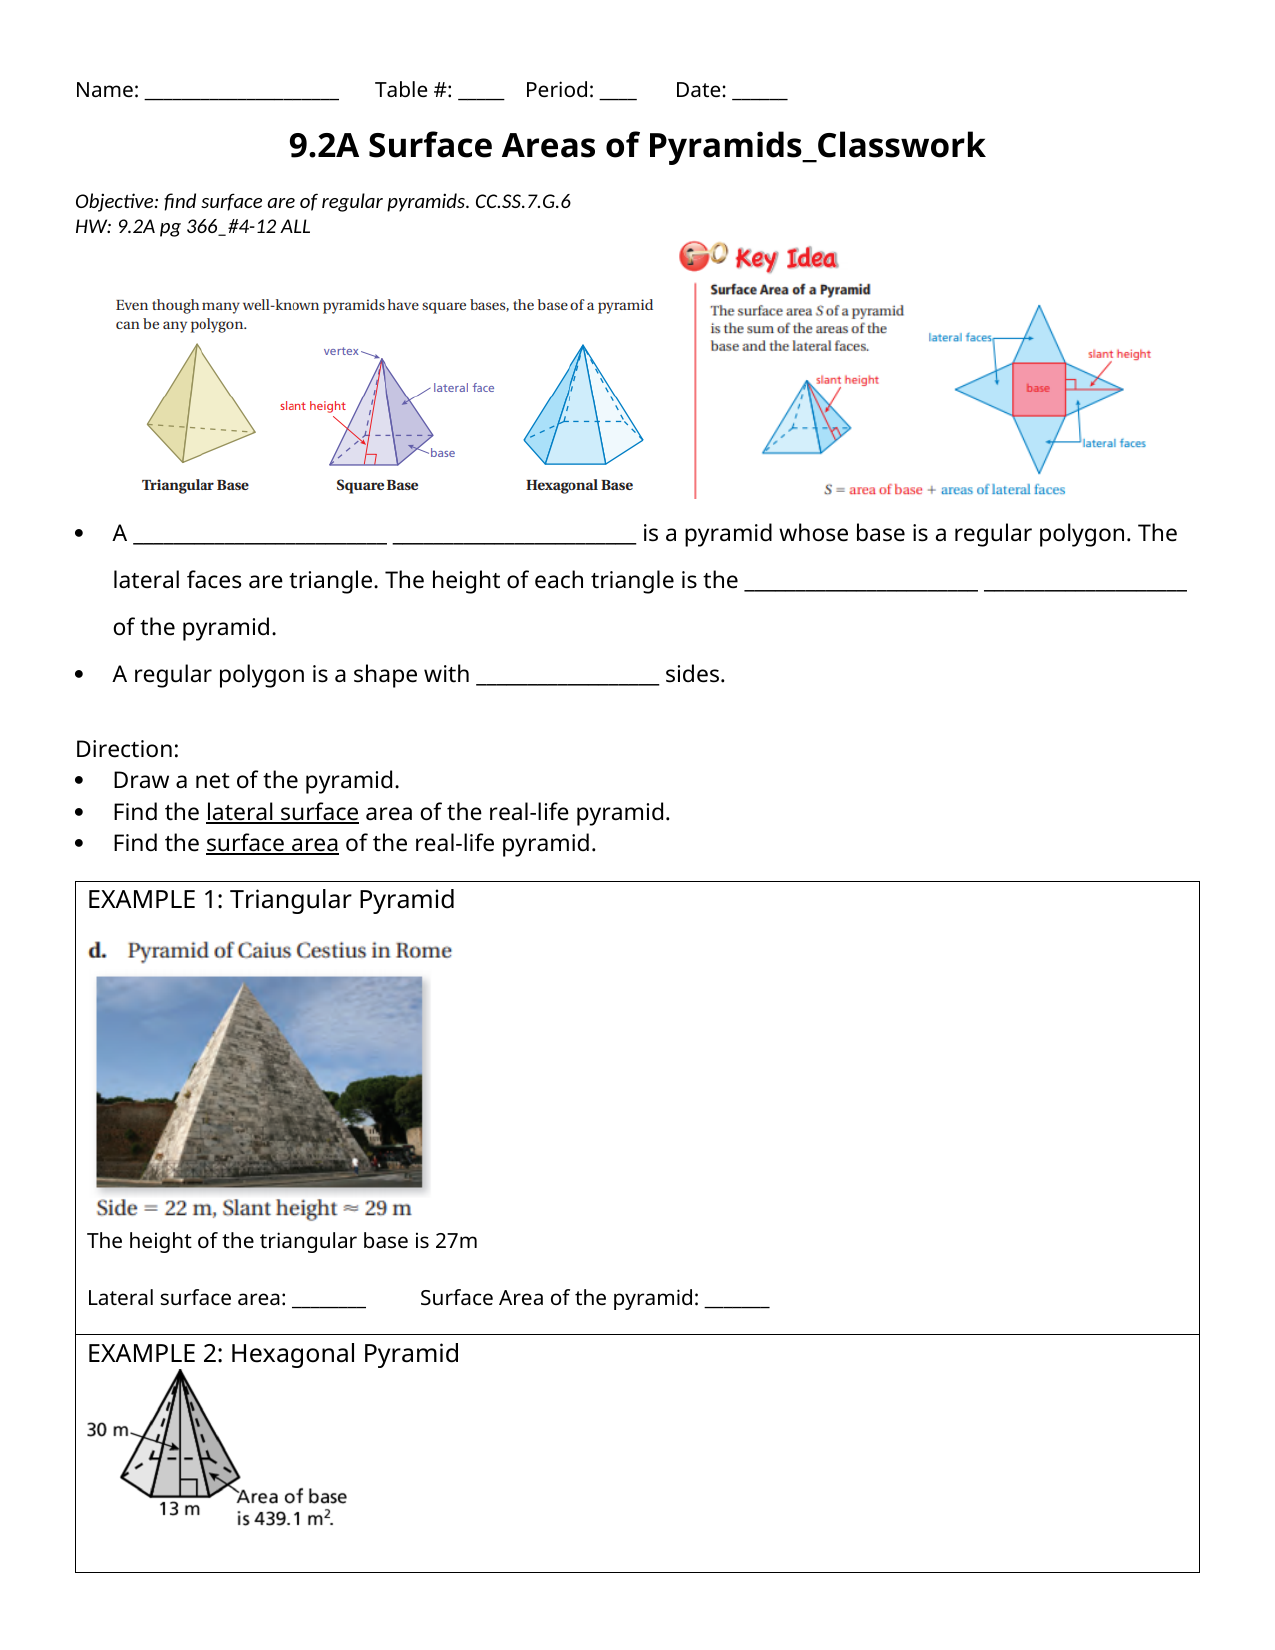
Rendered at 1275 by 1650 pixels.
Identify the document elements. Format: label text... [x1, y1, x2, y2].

list A regular polygon is a shape with __________________ sides. [75, 658, 1200, 689]
picture [86, 938, 479, 1227]
list Draw a net of the pyramid. [75, 764, 1200, 796]
text Name: _____________________ Table #: _____ Period: ____ Date: ______ [75, 75, 1200, 103]
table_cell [76, 1335, 1199, 1572]
picture [677, 238, 1166, 499]
text 9.2A Surface Areas of Pyramids_Classwork [75, 122, 1200, 168]
list Find the lateral surface area of the real-life pyramid. [75, 796, 1200, 827]
list A _________________________ ________________________ is a pyramid whose base is a regular polygon. The lateral faces are triangle. The height of each triangle is the _______________________ ____________________ of the pyramid. [75, 517, 1200, 642]
text HW: 9.2A pg 366_#4-12 ALL [75, 213, 1200, 239]
table_header EXAMPLE 1: Triangular Pyramid The height of the triangular base is 27m Lateral surface area: ________ Surface Area of the pyramid: _______ [76, 882, 1199, 1334]
text Direction: [75, 733, 1200, 764]
text Objective: find surface are of regular pyramids. CC.SS.7.G.6 [75, 188, 1200, 213]
list Find the surface area of the real-life pyramid. [75, 827, 1200, 858]
picture [109, 294, 662, 499]
picture [86, 1369, 348, 1530]
